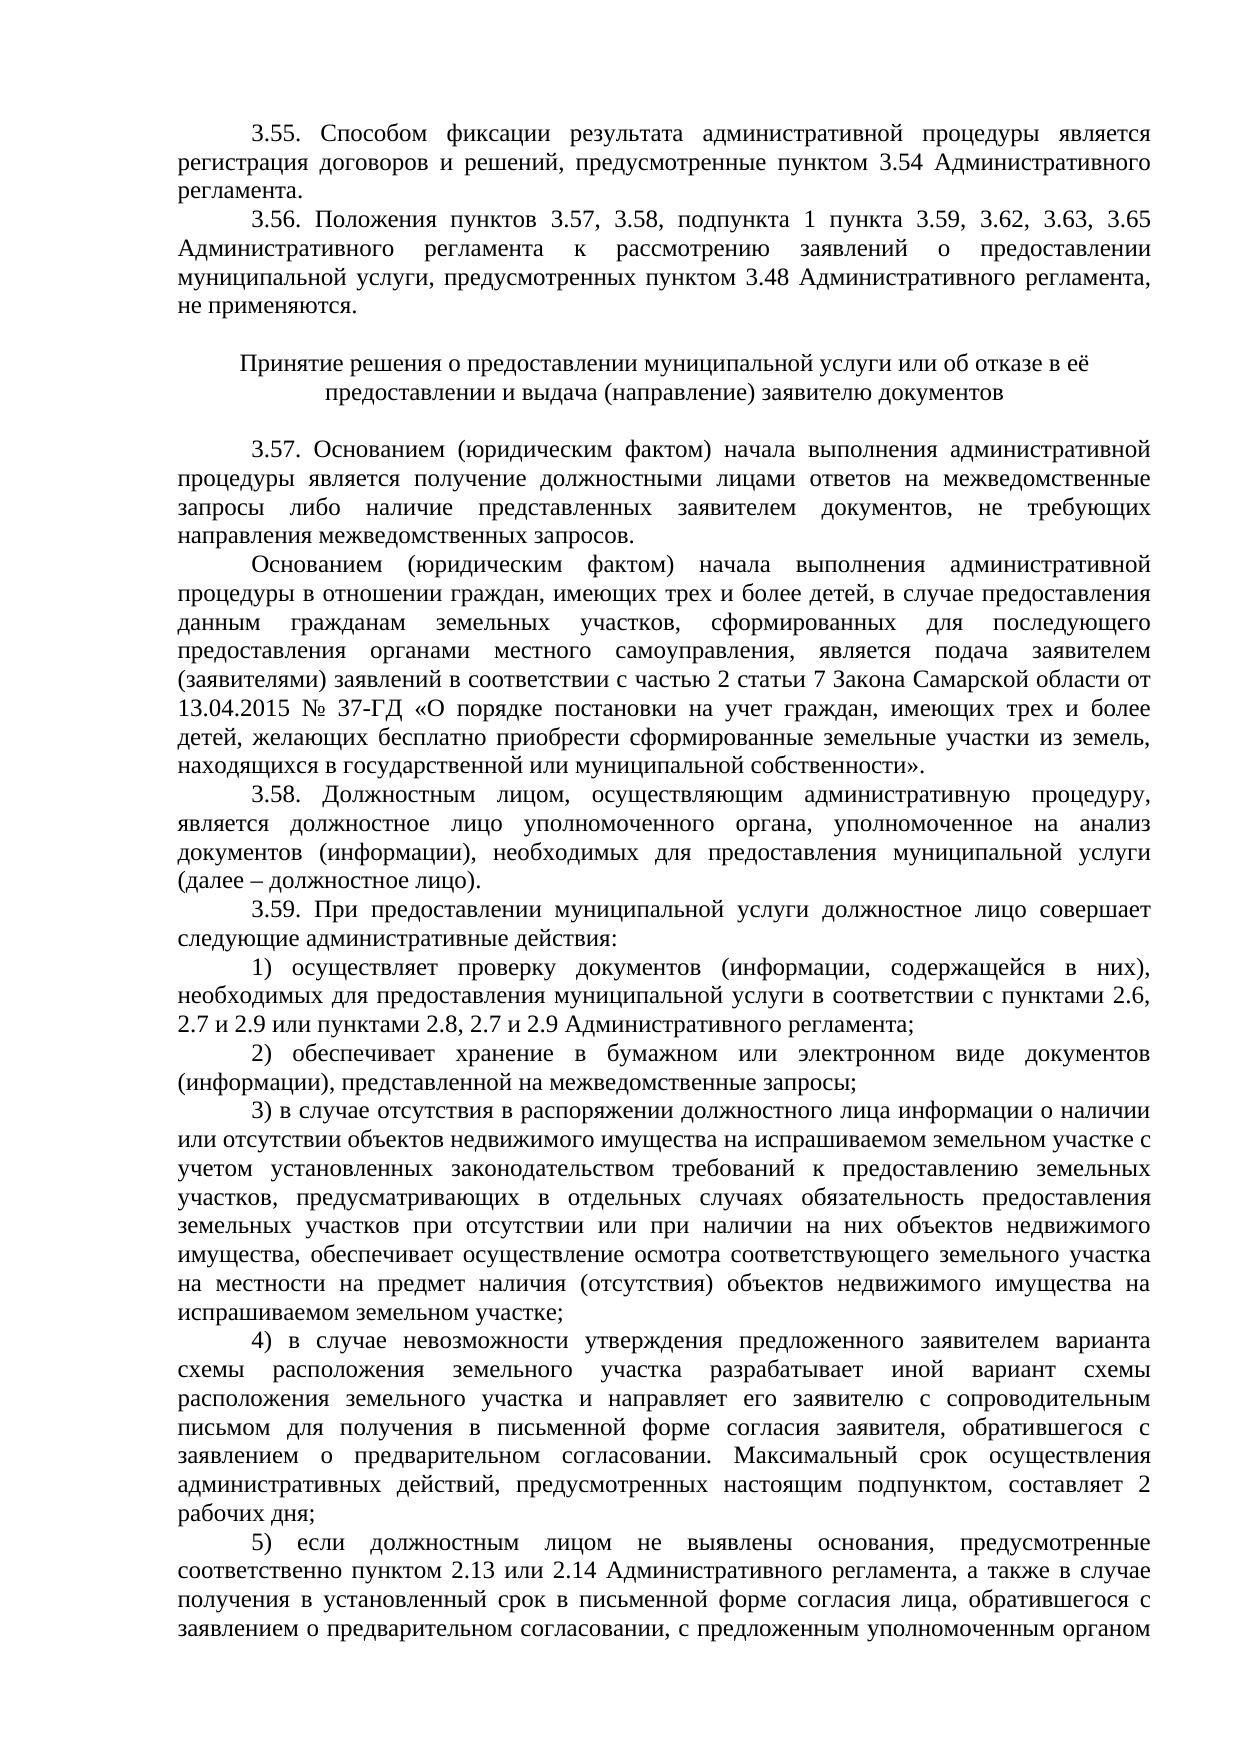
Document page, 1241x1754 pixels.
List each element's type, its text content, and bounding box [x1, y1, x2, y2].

text 4) в случае невозможности утверждения предложенного заявителем варианта схемы расположения земельного участка разрабатывает иной вариант схемы расположения земельного участка и направляет его заявителю с сопроводительным письмом для получения в письменной форме согласия заявителя, обратившегося с заявлением о предварительном согласовании. Максимальный срок осуществления административных действий, предусмотренных настоящим подпунктом, составляет 2 рабочих дня; [177, 1326, 1152, 1527]
text 3.57. Основанием (юридическим фактом) начала выполнения административной процедуры является получение должностными лицами ответов на межведомственные запросы либо наличие представленных заявителем документов, не требующих направления межведомственных запросов. [177, 434, 1152, 549]
text 3.59. При предоставлении муниципальной услуги должностное лицо совершает следующие административные действия: [177, 894, 1152, 952]
text 3.58. Должностным лицом, осуществляющим административную процедуру, является должностное лицо уполномоченного органа, уполномоченное на анализ документов (информации), необходимых для предоставления муниципальной услуги (далее – должностное лицо). [177, 779, 1152, 894]
text 3) в случае отсутствия в распоряжении должностного лица информации о наличии или отсутствии объектов недвижимого имущества на испрашиваемом земельном участке с учетом установленных законодательством требований к предоставлению земельных участков, предусматривающих в отдельных случаях обязательность предоставления земельных участков при отсутствии или при наличии на них объектов недвижимого имущества, обеспечивает осуществление осмотра соответствующего земельного участка на местности на предмет наличия (отсутствия) объектов недвижимого имущества на испрашиваемом земельном участке; [177, 1096, 1152, 1326]
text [177, 1527, 1152, 1642]
text Принятие решения о предоставлении муниципальной услуги или об отказе в её предоставлении и выдача (направление) заявителю документов [177, 348, 1152, 406]
text 3.55. Способом фиксации результата административной процедуры является регистрация договоров и решений, предусмотренные пунктом 3.54 Административного регламента. [177, 118, 1152, 204]
text 2) обеспечивает хранение в бумажном или электронном виде документов (информации), представленной на межведомственные запросы; [177, 1038, 1152, 1096]
text 3.56. Положения пунктов 3.57, 3.58, подпункта 1 пункта 3.59, 3.62, 3.63, 3.65 Административного регламента к рассмотрению заявлений о предоставлении муниципальной услуги, предусмотренных пунктом 3.48 Административного регламента, не применяются. [177, 204, 1152, 319]
text 1) осуществляет проверку документов (информации, содержащейся в них), необходимых для предоставления муниципальной услуги в соответствии с пунктами 2.6, 2.7 и 2.9 или пунктами 2.8, 2.7 и 2.9 Административного регламента; [177, 952, 1152, 1038]
text Основанием (юридическим фактом) начала выполнения административной процедуры в отношении граждан, имеющих трех и более детей, в случае предоставления данным гражданам земельных участков, сформированных для последующего предоставления органами местного самоуправления, является подача заявителем (заявителями) заявлений в соответствии с частью 2 статьи 7 Закона Самарской области от 13.04.2015 № 37-ГД «О порядке постановки на учет граждан, имеющих трех и более детей, желающих бесплатно приобрести сформированные земельные участки из земель, находящихся в государственной или муниципальной собственности». [177, 549, 1152, 779]
